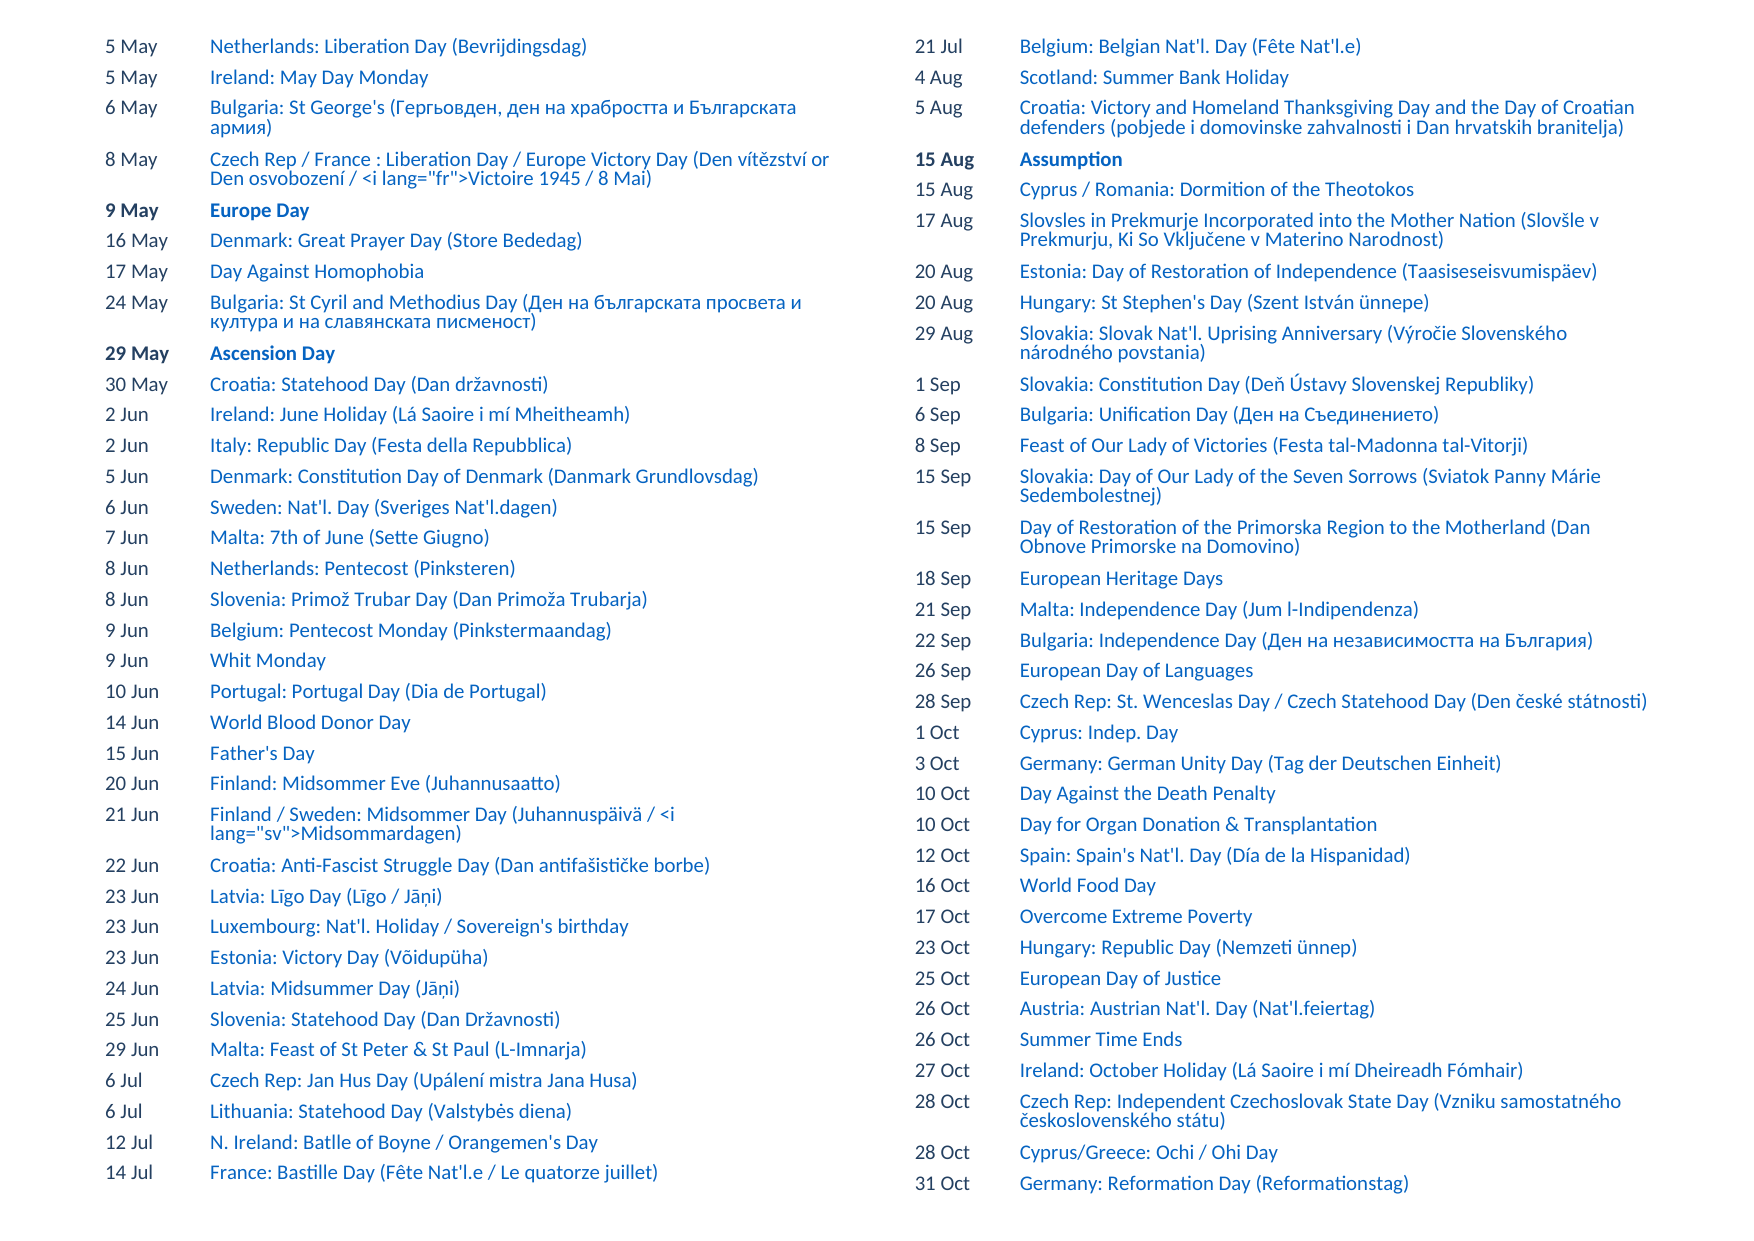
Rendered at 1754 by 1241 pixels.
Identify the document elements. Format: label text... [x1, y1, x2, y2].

text 18 Sep European Heritage Days [914, 569, 1649, 590]
text 22 Jun Croatia: Anti-Fascist Struggle Day (Dan antifašističke borbe) [105, 856, 839, 877]
text 26 Oct Summer Time Ends [914, 1030, 1649, 1051]
text 25 Jun Slovenia: Statehood Day (Dan Državnosti) [105, 1010, 839, 1030]
text 23 Oct Hungary: Republic Day (Nemzeti ünnep) [914, 938, 1649, 958]
text 16 May Denmark: Great Prayer Day (Store Bededag) [105, 232, 839, 252]
text 27 Oct Ireland: October Holiday (Lá Saoire i mí Dheireadh Fómhair) [914, 1061, 1649, 1081]
text 21 Sep Malta: Independence Day (Jum l-Indipendenza) [914, 600, 1649, 620]
text 15 Sep Day of Restoration of the Primorska Region to the Motherland (Dan Obnove Primorske na Domovino) [914, 518, 1649, 559]
text 10 Oct Day Against the Death Penalty [914, 784, 1649, 805]
text 2 Jun Ireland: June Holiday (Lá Saoire i mí Mheitheamh) [105, 406, 839, 426]
text 2 Jun Italy: Republic Day (Festa della Repubblica) [105, 436, 839, 457]
text 26 Oct Austria: Austrian Nat'l. Day (Nat'l.feiertag) [914, 999, 1649, 1020]
text 6 Jul Lithuania: Statehood Day (Valstybės diena) [105, 1102, 839, 1122]
text 14 Jul France: Bastille Day (Fête Nat'l.e / Le quatorze juillet) [105, 1163, 839, 1184]
text 9 Jun Whit Monday [105, 651, 839, 672]
text 8 Jun Slovenia: Primož Trubar Day (Dan Primoža Trubarja) [105, 590, 839, 610]
text 5 Aug Croatia: Victory and Homeland Thanksgiving Day and the Day of Croatian defenders (pobjede i domovinske zahvalnosti i Dan hrvatskih branitelja) [914, 98, 1649, 139]
text 7 Jun Malta: 7th of June (Sette Giugno) [105, 528, 839, 549]
text 29 Aug Slovakia: Slovak Nat'l. Uprising Anniversary (Výročie Slovenského národného povstania) [914, 324, 1649, 364]
text 20 Aug Hungary: St Stephen's Day (Szent István ünnepe) [914, 293, 1649, 313]
text 14 Jun World Blood Donor Day [105, 713, 839, 733]
text 31 Oct Germany: Reformation Day (Reformationstag) [914, 1174, 1649, 1194]
text 15 Aug Cyprus / Romania: Dormition of the Theotokos [914, 180, 1649, 201]
text 29 May Ascension Day [105, 344, 839, 364]
text 20 Aug Estonia: Day of Restoration of Independence (Taasiseseisvumispäev) [914, 262, 1649, 283]
text 5 May Netherlands: Liberation Day (Bevrijdingsdag) [105, 37, 839, 57]
text 12 Oct Spain: Spain's Nat'l. Day (Día de la Hispanidad) [914, 846, 1649, 866]
text 28 Oct Cyprus/Greece: Ochi / Ohi Day [914, 1143, 1649, 1163]
text 22 Sep Bulgaria: Independence Day (Ден на независимостта на България) [914, 631, 1649, 651]
text 21 Jul Belgium: Belgian Nat'l. Day (Fête Nat'l.e) [914, 37, 1649, 57]
text 4 Aug Scotland: Summer Bank Holiday [914, 68, 1649, 88]
text 8 Jun Netherlands: Pentecost (Pinksteren) [105, 559, 839, 579]
text 8 May Czech Rep / France : Liberation Day / Europe Victory Day (Den vítězství or Den osvobození / <i lang="fr">Victoire 1945 / 8 Mai) [105, 150, 839, 190]
text 29 Jun Malta: Feast of St Peter & St Paul (L-Imnarja) [105, 1041, 839, 1061]
text 12 Jul N. Ireland: Batlle of Boyne / Orangemen's Day [105, 1133, 839, 1153]
text 3 Oct Germany: German Unity Day (Tag der Deutschen Einheit) [914, 754, 1649, 774]
text 17 Aug Slovsles in Prekmurje Incorporated into the Mother Nation (Slovšle v Prekmurju, Ki So Vključene v Materino Narodnost) [914, 211, 1649, 252]
text 15 Jun Father's Day [105, 744, 839, 764]
text 6 Sep Bulgaria: Unification Day (Ден на Съединението) [914, 406, 1649, 426]
text 16 Oct World Food Day [914, 877, 1649, 897]
text 5 Jun Denmark: Constitution Day of Denmark (Danmark Grundlovsdag) [105, 467, 839, 487]
text 6 May Bulgaria: St George's (Гергьовден, ден на храбростта и Българската армия) [105, 98, 839, 139]
text 23 Jun Luxembourg: Nat'l. Holiday / Sovereign's birthday [105, 918, 839, 938]
text 17 Oct Overcome Extreme Poverty [914, 907, 1649, 928]
text 1 Sep Slovakia: Constitution Day (Deň Ústavy Slovenskej Republiky) [914, 375, 1649, 395]
text 9 May Europe Day [105, 201, 839, 221]
text 23 Jun Estonia: Victory Day (Võidupüha) [105, 948, 839, 969]
text 6 Jun Sweden: Nat'l. Day (Sveriges Nat'l.dagen) [105, 498, 839, 518]
text 24 May Bulgaria: St Cyril and Methodius Day (Ден на българската просвета и култура и на славянската писменост) [105, 293, 839, 334]
text 10 Oct Day for Organ Donation & Transplantation [914, 815, 1649, 836]
text 5 May Ireland: May Day Monday [105, 68, 839, 88]
text 8 Sep Feast of Our Lady of Victories (Festa tal-Madonna tal-Vitorji) [914, 436, 1649, 457]
text 25 Oct European Day of Justice [914, 969, 1649, 989]
text 1 Oct Cyprus: Indep. Day [914, 723, 1649, 743]
text 28 Sep Czech Rep: St. Wenceslas Day / Czech Statehood Day (Den české státnosti) [914, 692, 1649, 713]
text 17 May Day Against Homophobia [105, 262, 839, 283]
text 15 Aug Assumption [914, 150, 1649, 170]
text 24 Jun Latvia: Midsummer Day (Jāņi) [105, 979, 839, 999]
text 20 Jun Finland: Midsommer Eve (Juhannusaatto) [105, 774, 839, 795]
text 9 Jun Belgium: Pentecost Monday (Pinkstermaandag) [105, 621, 839, 641]
text 10 Jun Portugal: Portugal Day (Dia de Portugal) [105, 682, 839, 702]
text 23 Jun Latvia: Līgo Day (Līgo / Jāņi) [105, 887, 839, 907]
text 26 Sep European Day of Languages [914, 662, 1649, 682]
text 15 Sep Slovakia: Day of Our Lady of the Seven Sorrows (Sviatok Panny Márie Sedembolestnej) [914, 467, 1649, 508]
text 21 Jun Finland / Sweden: Midsommer Day (Juhannuspäivä / <i lang="sv">Midsommardagen) [105, 805, 839, 846]
text 6 Jul Czech Rep: Jan Hus Day (Upálení mistra Jana Husa) [105, 1071, 839, 1092]
text 28 Oct Czech Rep: Independent Czechoslovak State Day (Vzniku samostatného československého státu) [914, 1092, 1649, 1132]
text 30 May Croatia: Statehood Day (Dan državnosti) [105, 375, 839, 395]
